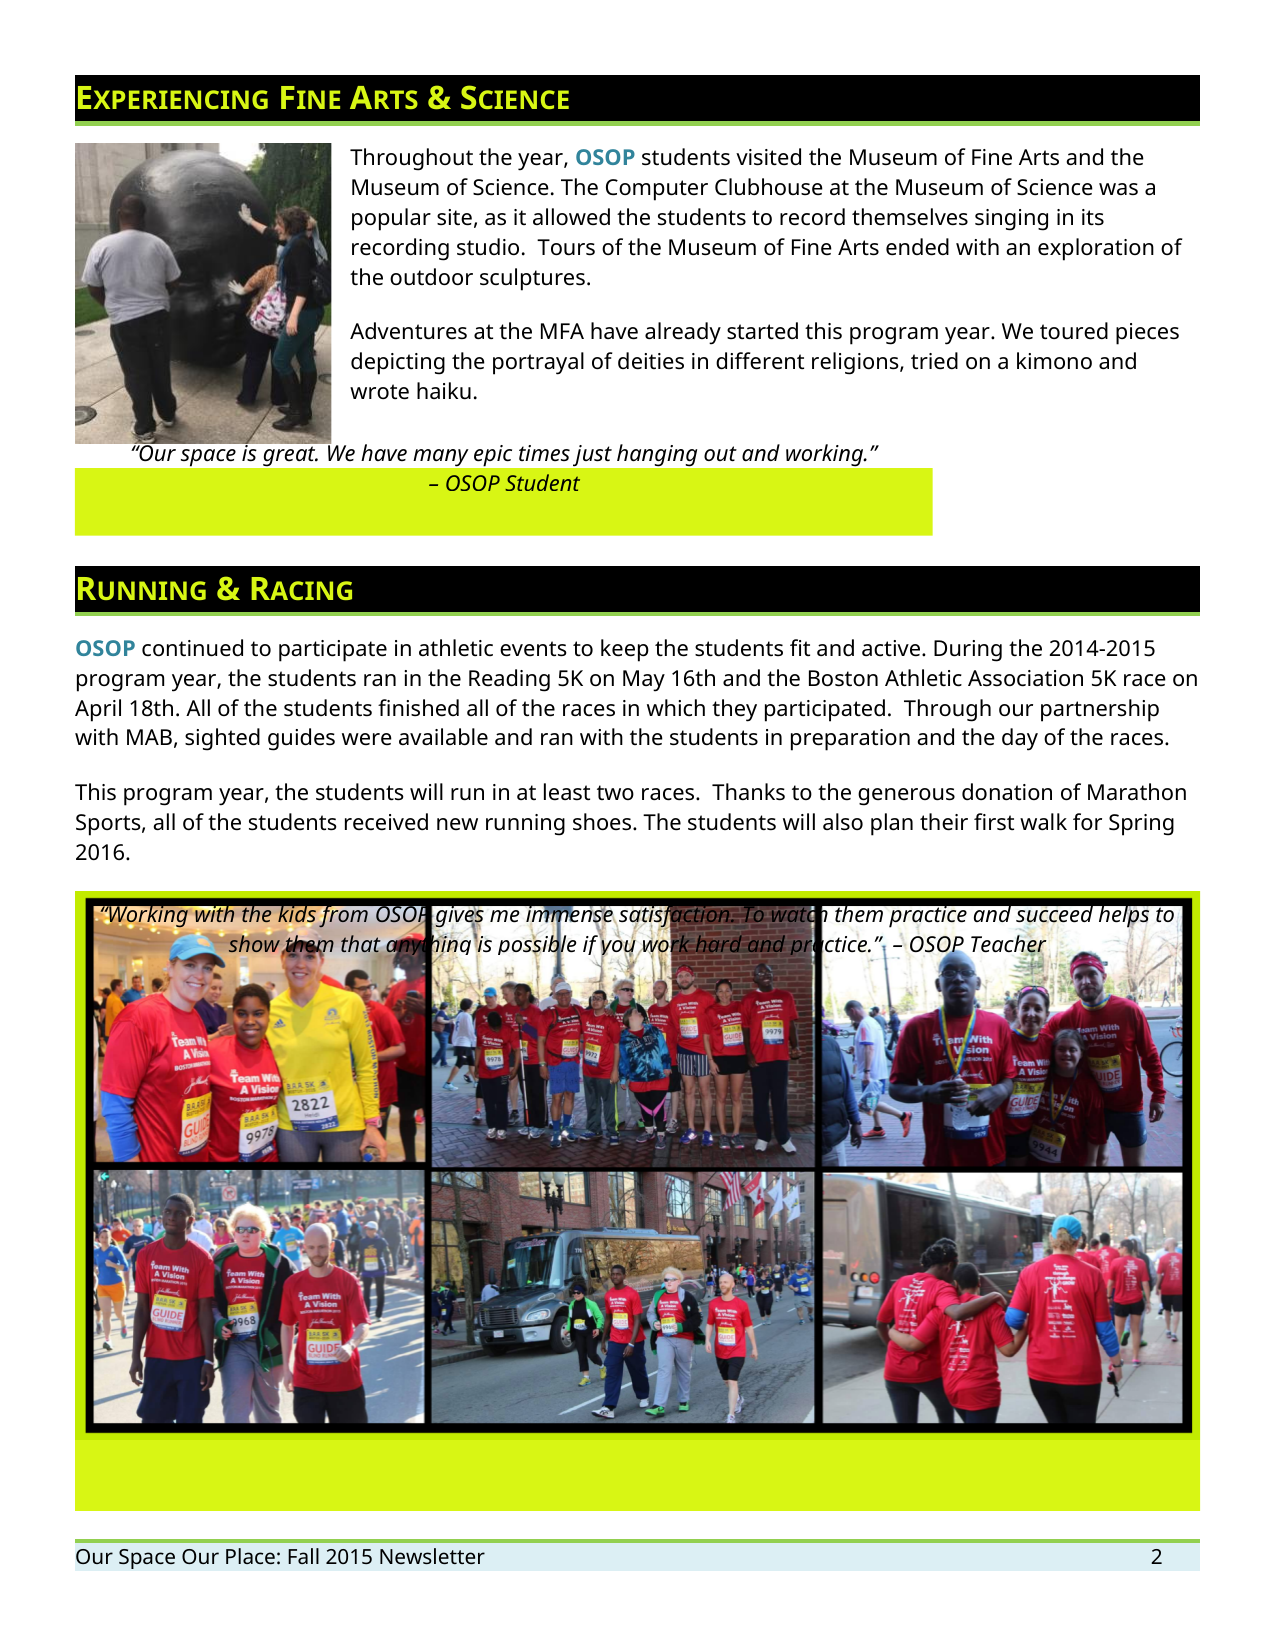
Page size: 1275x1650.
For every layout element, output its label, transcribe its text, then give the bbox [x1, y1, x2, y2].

picture [75, 891, 1200, 1440]
text This program year, the students will run in at least two races. Thanks to the generous donation of Marathon Sports, all of the students received new running shoes. The students will also plan their first walk for Spring 2016. [75, 777, 1200, 866]
subtitle Experiencing Fine Arts & Science [75, 75, 1200, 121]
picture [75, 143, 332, 444]
text OSOP continued to participate in athletic events to keep the students fit and active. During the 2014-2015 program year, the students ran in the Reading 5K on May 16th and the Boston Athletic Association 5K race on April 18th. All of the students finished all of the races in which they participated. Through our partnership with MAB, sighted guides were available and ran with the students in preparation and the day of the races. [75, 633, 1200, 752]
text Throughout the year, OSOP students visited the Museum of Fine Arts and the Museum of Science. The Computer Clubhouse at the Museum of Science was a popular site, as it allowed the students to record themselves singing in its recording studio. Tours of the Museum of Fine Arts ended with an exploration of the outdoor sculptures. [75, 142, 1200, 291]
text Adventures at the MFA have already started this program year. We toured pieces depicting the portrayal of deities in different religions, tried on a kimono and wrote haiku. [332, 316, 1200, 406]
subtitle Running & Racing [75, 566, 1200, 612]
